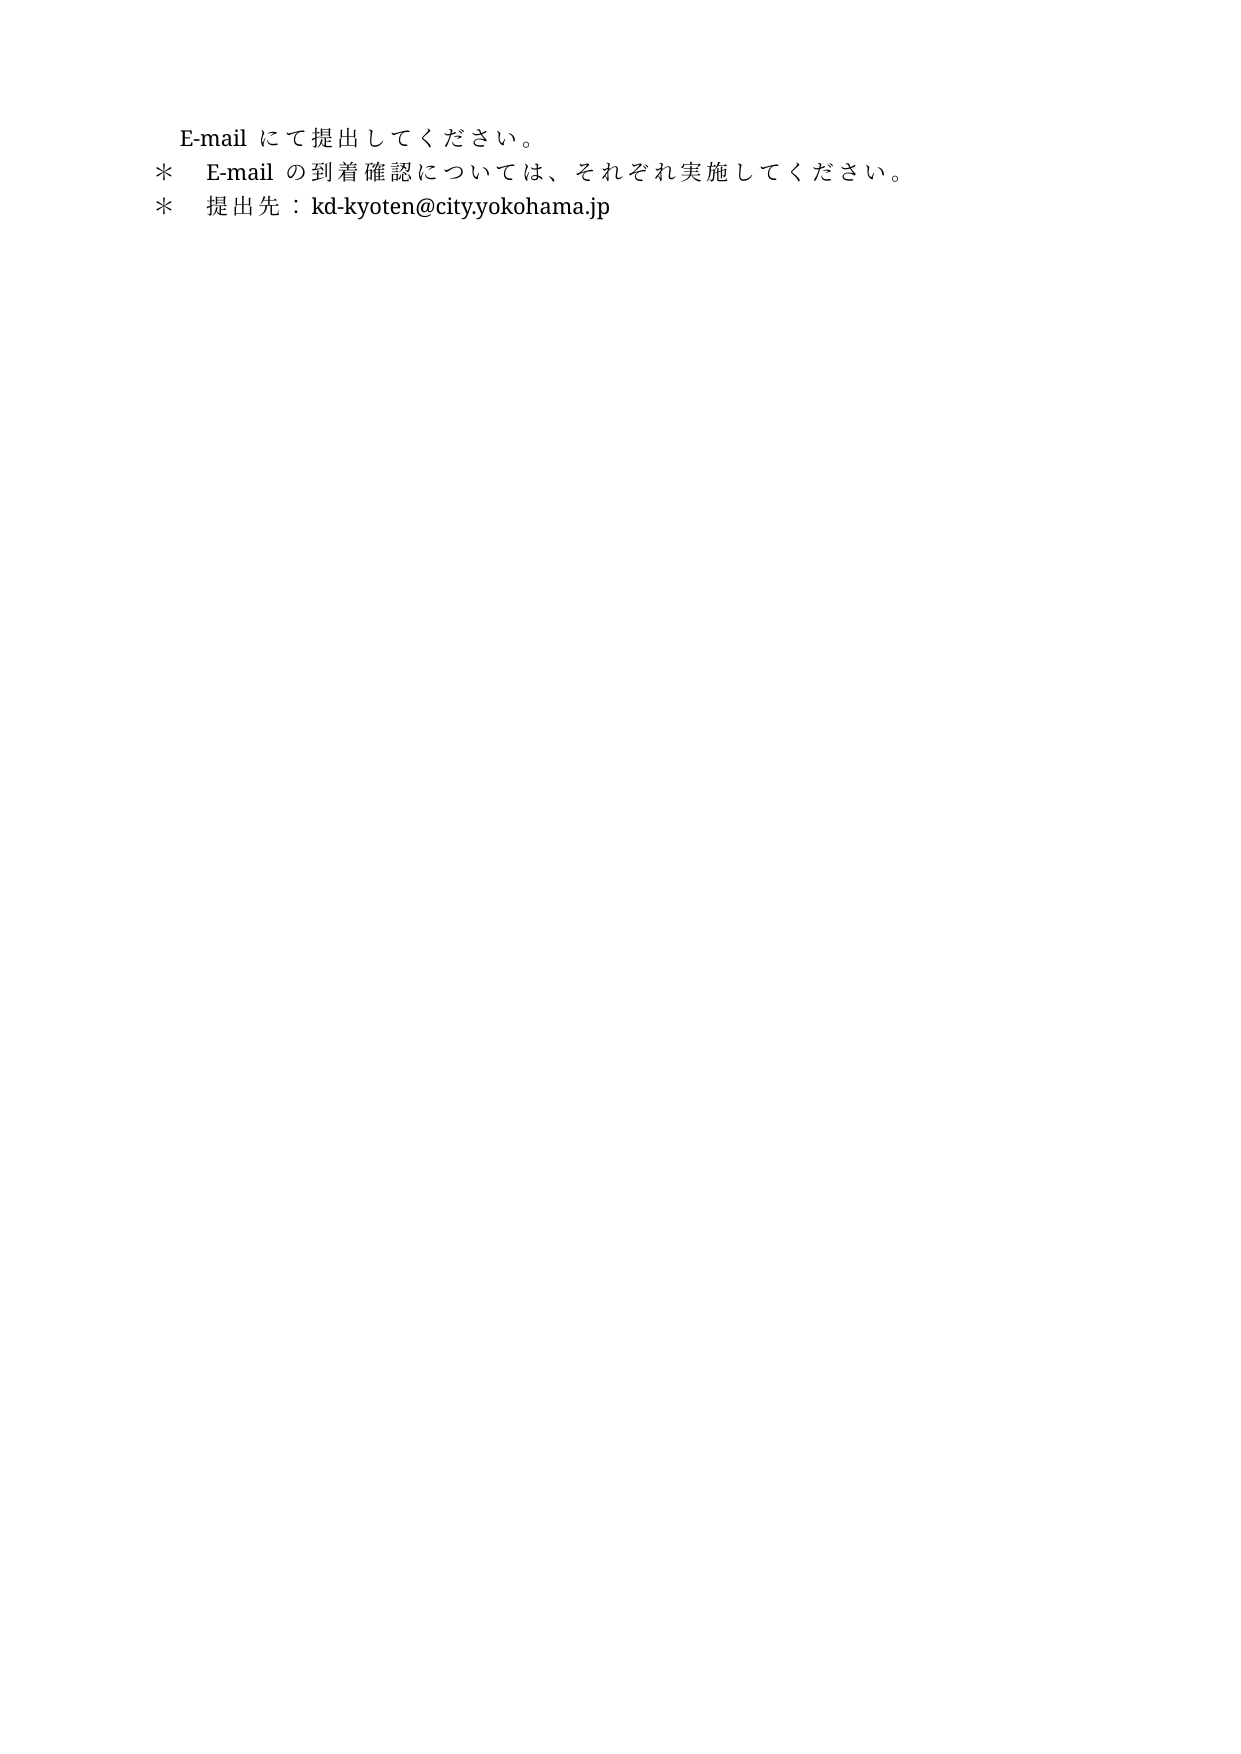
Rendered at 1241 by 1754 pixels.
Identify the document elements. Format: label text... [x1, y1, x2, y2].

text ＊ 提出先：kd-kyoten@city.yokohama.jp [153, 188, 1102, 222]
text ＊ E-mailの到着確認については、それぞれ実施してください。 [153, 154, 1102, 188]
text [153, 120, 1097, 154]
